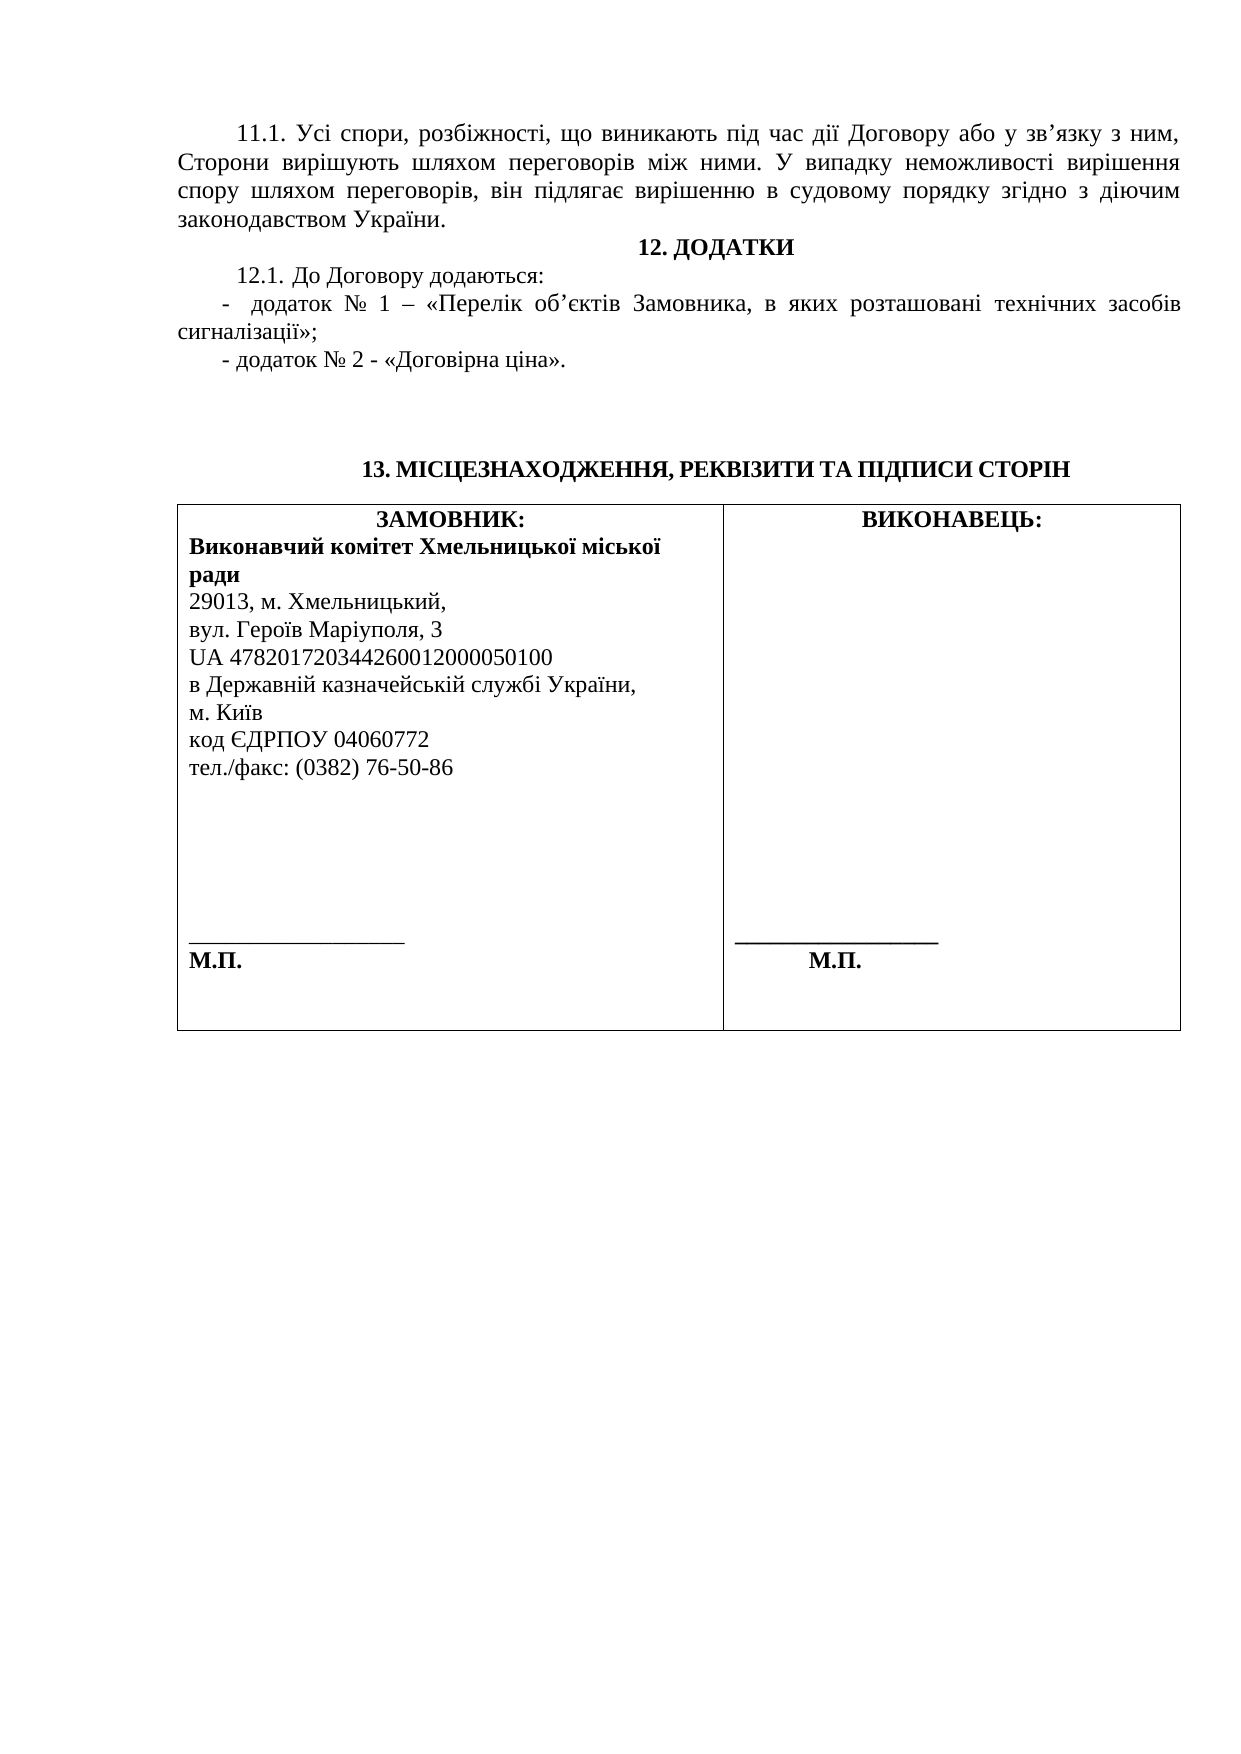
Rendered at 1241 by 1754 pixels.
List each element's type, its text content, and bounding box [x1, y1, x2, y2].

list 12. ДОДАТКИ [177, 233, 1181, 261]
table_header ВИКОНАВЕЦЬ: _________________ М.П. [724, 505, 1180, 1030]
table_header ЗАМОВНИК: Виконавчий комітет Хмельницької міської ради 29013, м. Хмельницький, вул. Героїв Маріуполя, 3 UA 478201720344260012000050100 в Державній казначейській службі України, м. Київ код ЄДРПОУ 04060772 тел./факс: (0382) 76-50-86 __________________ М.П. [178, 505, 723, 1030]
text 11.1. Усі спори, розбіжності, що виникають під час дії Договору або у зв’язку з ним, Сторони вирішують шляхом переговорів між ними. У випадку неможливості вирішення спору шляхом переговорів, він підлягає вирішенню в судовому порядку згідно з діючим законодавством України. [177, 118, 1181, 233]
list додаток № 2 - «Договірна ціна». [177, 345, 1181, 372]
list додаток № 1 – «Перелік об’єктів Замовника, в яких розташовані технічних засобів сигналізації»; [177, 288, 1181, 345]
list До Договору додаються: [236, 261, 1181, 288]
list 13. МІСЦЕЗНАХОДЖЕННЯ, РЕКВІ3ИТИ ТА ПІДПИСИ СТОРІН [177, 455, 1181, 483]
